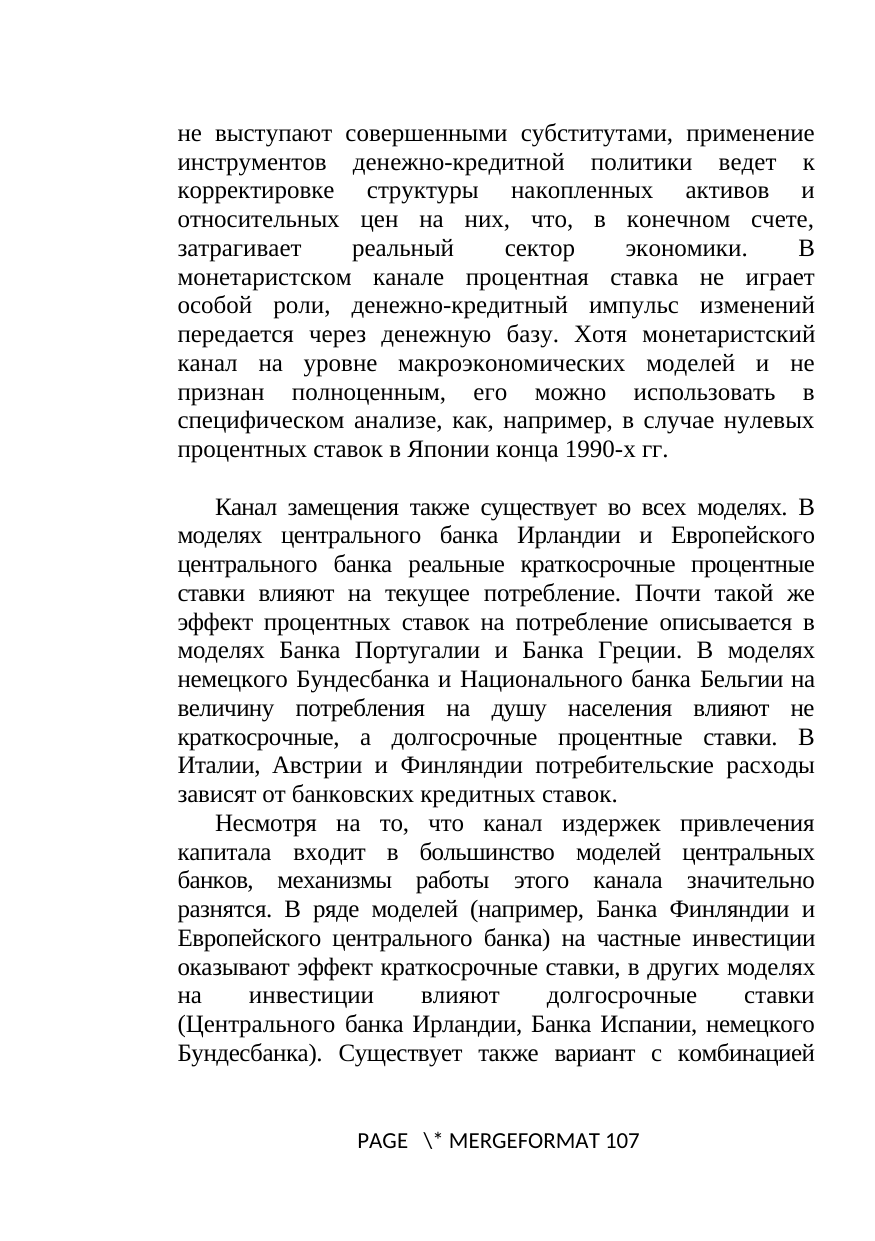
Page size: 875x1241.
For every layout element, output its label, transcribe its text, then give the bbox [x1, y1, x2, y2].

text Канал замещения также существует во всех моделях. В моделях центрального банка Ирландии и Европейского центрального банка реальные краткосрочные процентные ставки влияют на текущее потребление. Почти такой же эффект процентных ставок на потребление описывается в моделях Банка Португалии и Банка Греции. В моделях немецкого Бундесбанка и Национального банка Бельгии на величину потребления на душу населения влияют не краткосрочные, а долгосрочные процентные ставки. В Италии, Австрии и Финляндии потребительские расходы зависят от банковских кредитных ставок. [177, 492, 815, 808]
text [177, 118, 815, 463]
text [177, 808, 815, 1067]
